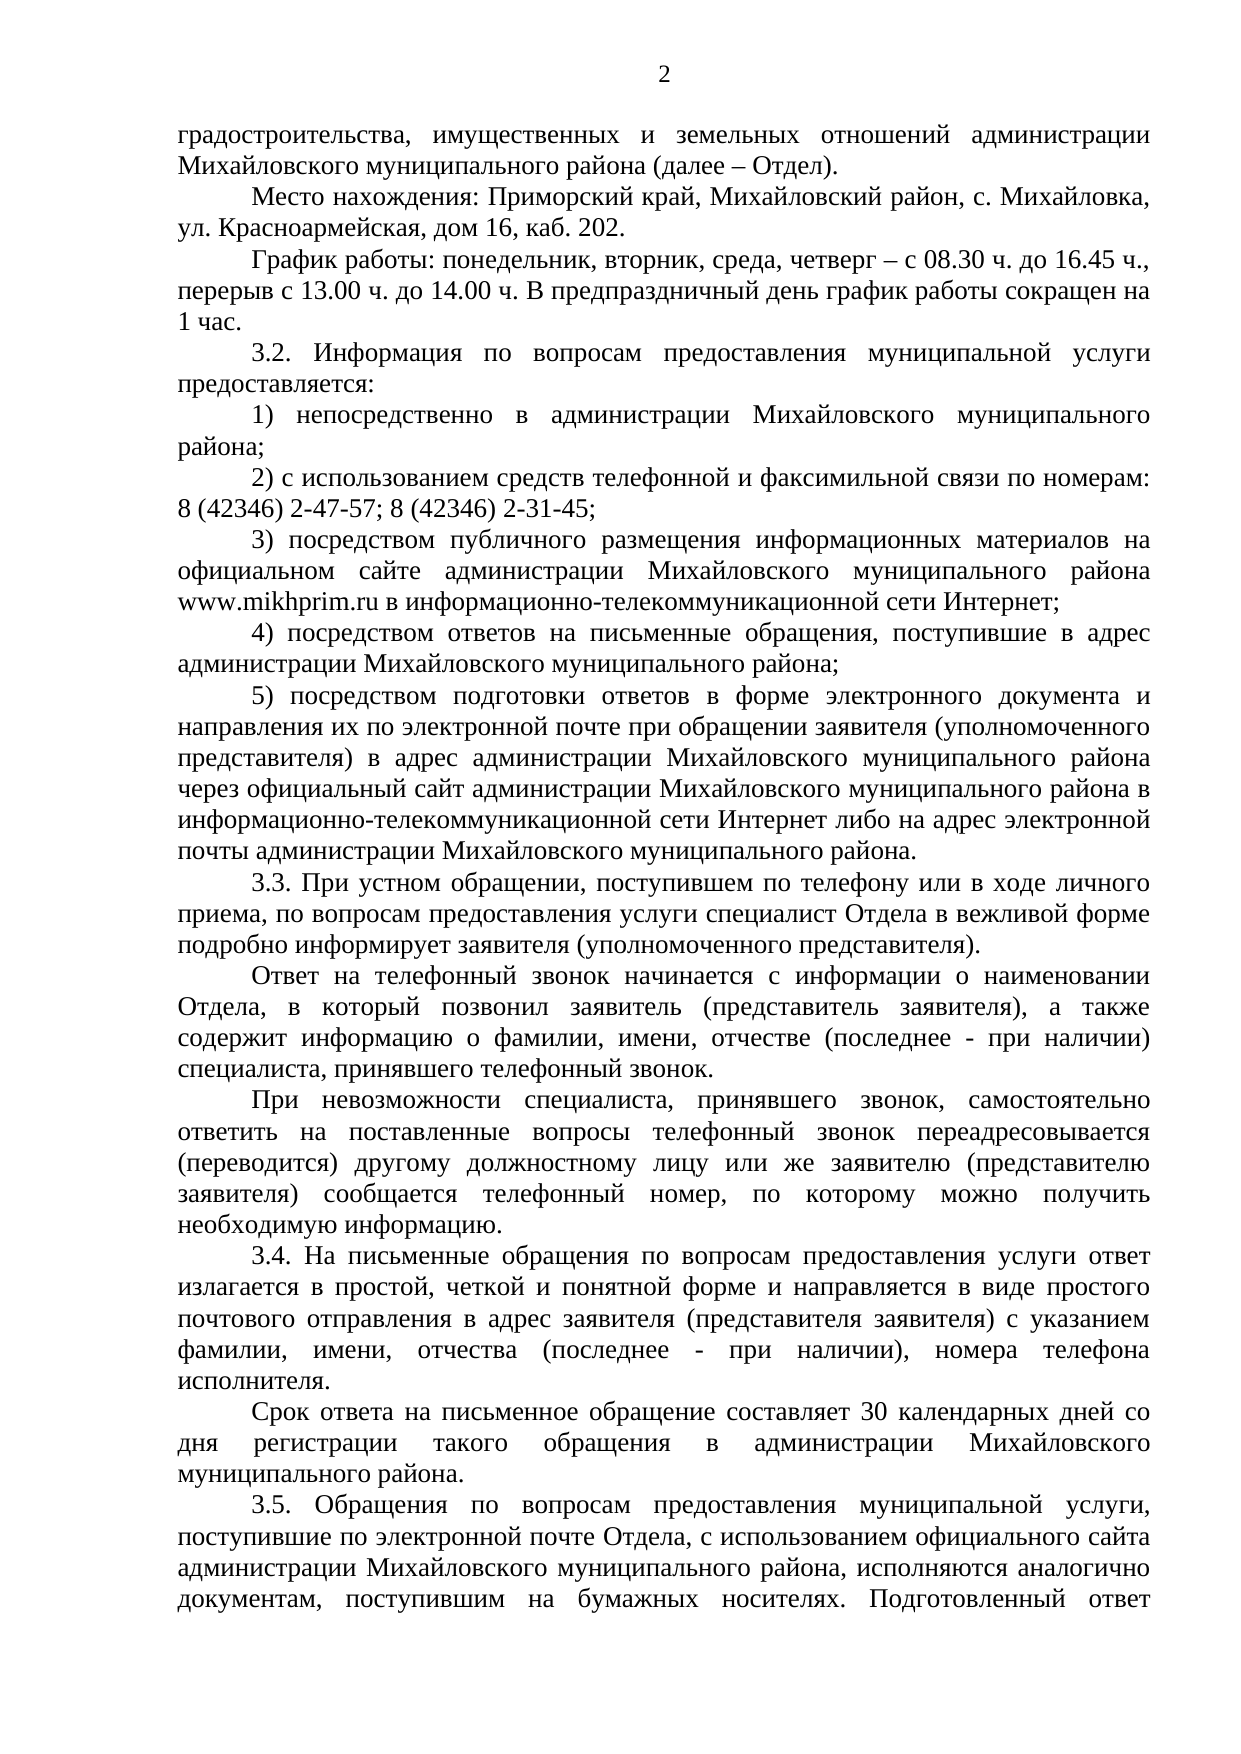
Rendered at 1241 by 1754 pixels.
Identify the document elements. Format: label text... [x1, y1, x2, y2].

text Ответ на телефонный звонок начинается с информации о наименовании Отдела, в который позвонил заявитель (представитель заявителя), а также содержит информацию о фамилии, имени, отчестве (последнее - при наличии) специалиста, принявшего телефонный звонок. [177, 959, 1152, 1084]
text 1) непосредственно в администрации Михайловского муниципального района; [177, 398, 1152, 461]
text График работы: понедельник, вторник, среда, четверг – с 08.30 ч. до 16.45 ч., перерыв с 13.00 ч. до 14.00 ч. В предпраздничный день график работы сокращен на 1 час. [177, 243, 1152, 336]
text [177, 1488, 1152, 1613]
text 3) посредством публичного размещения информационных материалов на официальном сайте администрации Михайловского муниципального района www.mikhprim.ru в информационно-телекоммуникационной сети Интернет; [177, 523, 1152, 616]
text При невозможности специалиста, принявшего звонок, самостоятельно ответить на поставленные вопросы телефонный звонок переадресовывается (переводится) другому должностному лицу или же заявителю (представителю заявителя) сообщается телефонный номер, по которому можно получить необходимую информацию. [177, 1084, 1152, 1239]
text 3.4. На письменные обращения по вопросам предоставления услуги ответ излагается в простой, четкой и понятной форме и направляется в виде простого почтового отправления в адрес заявителя (представителя заявителя) с указанием фамилии, имени, отчества (последнее - при наличии), номера телефона исполнителя. [177, 1239, 1152, 1395]
text 3.2. Информация по вопросам предоставления муниципальной услуги предоставляется: [177, 336, 1152, 398]
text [177, 118, 1152, 180]
text 3.3. При устном обращении, поступившем по телефону или в ходе личного приема, по вопросам предоставления услуги специалист Отдела в вежливой форме подробно информирует заявителя (уполномоченного представителя). [177, 866, 1152, 959]
text 5) посредством подготовки ответов в форме электронного документа и направления их по электронной почте при обращении заявителя (уполномоченного представителя) в адрес администрации Михайловского муниципального района через официальный сайт администрации Михайловского муниципального района в информационно-телекоммуникационной сети Интернет либо на адрес электронной почты администрации Михайловского муниципального района. [177, 679, 1152, 866]
text Срок ответа на письменное обращение составляет 30 календарных дней со дня регистрации такого обращения в администрации Михайловского муниципального района. [177, 1395, 1152, 1488]
text 2) с использованием средств телефонной и факсимильной связи по номерам: 8 (42346) 2-47-57; 8 (42346) 2-31-45; [177, 461, 1152, 523]
text 4) посредством ответов на письменные обращения, поступившие в адрес администрации Михайловского муниципального района; [177, 616, 1152, 679]
text Место нахождения: Приморский край, Михайловский район, с. Михайловка, ул. Красноармейская, дом 16, каб. 202. [177, 180, 1152, 243]
